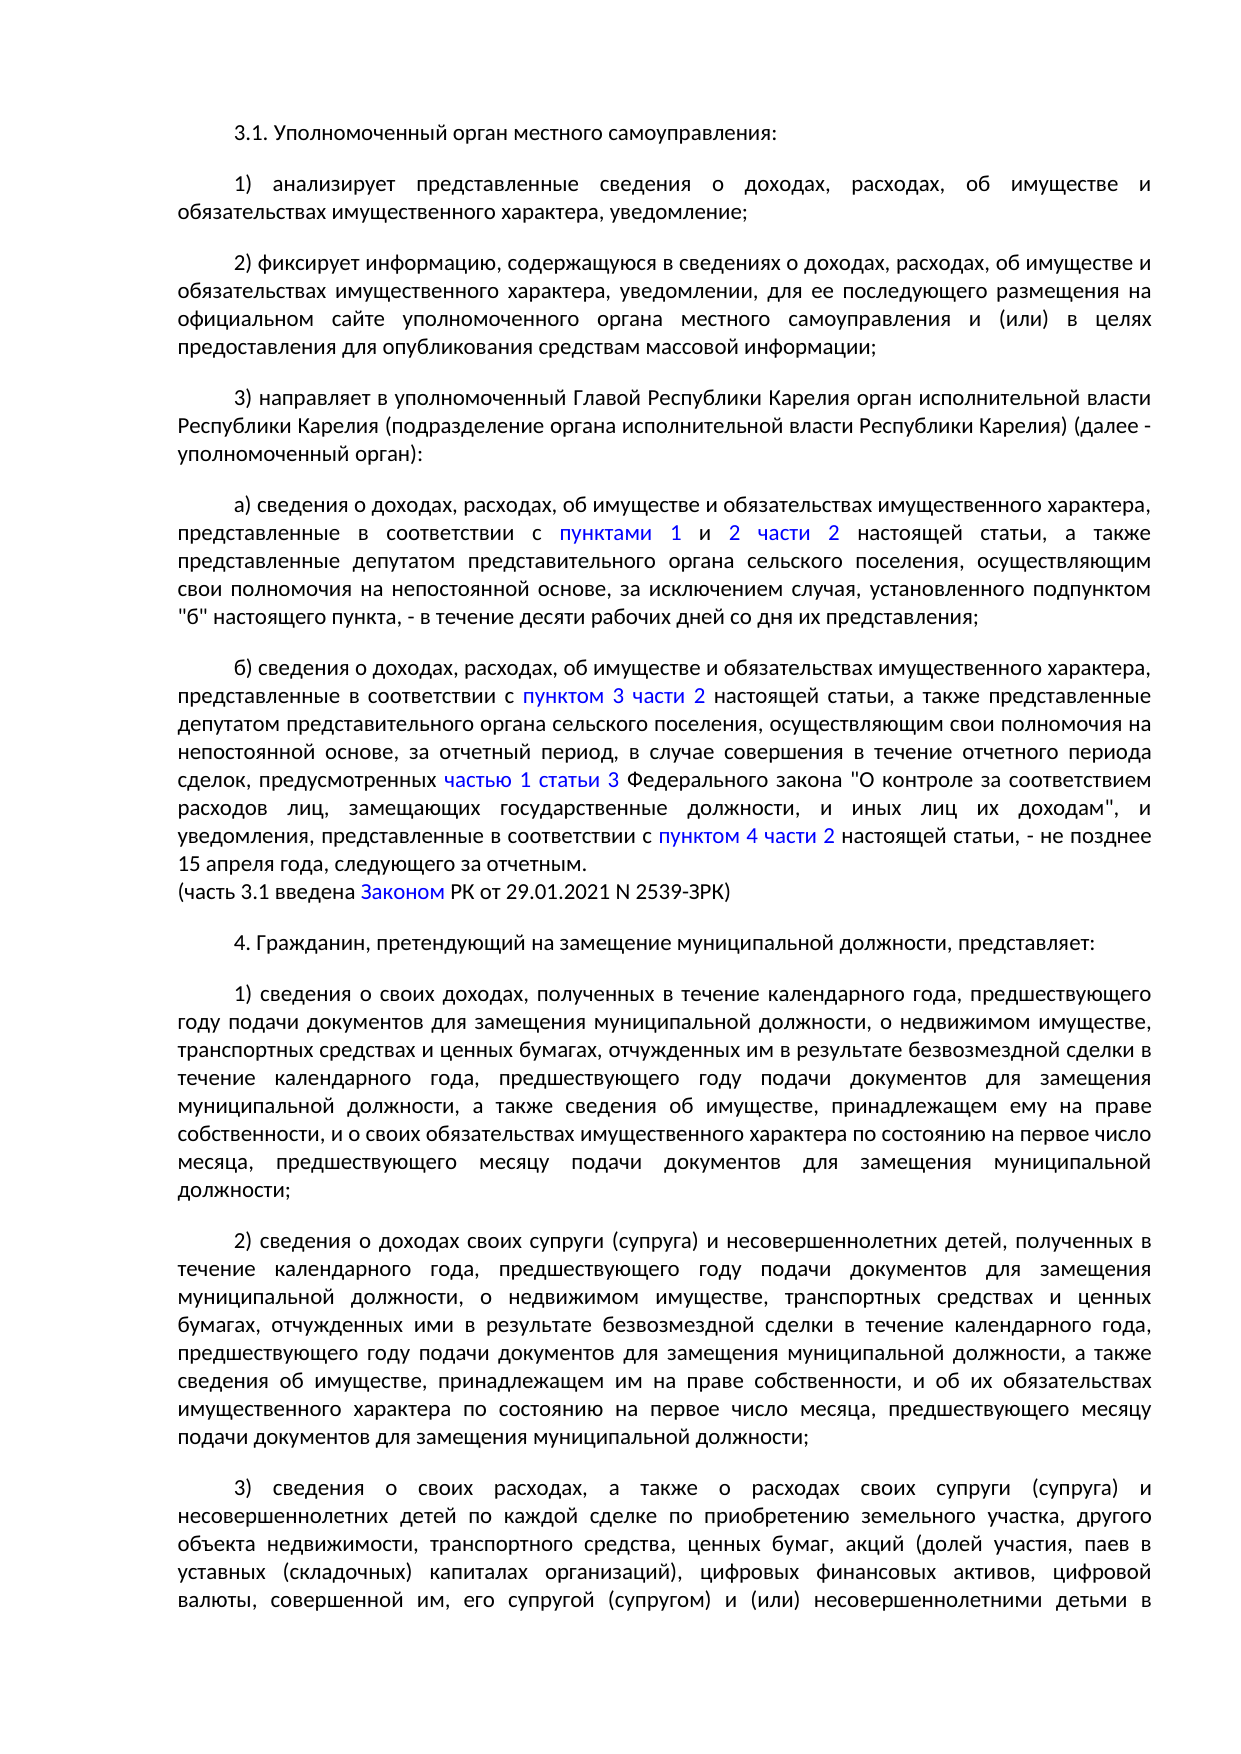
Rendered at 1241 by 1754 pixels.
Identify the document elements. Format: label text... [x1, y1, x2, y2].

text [177, 1473, 1152, 1613]
text 2) фиксирует информацию, содержащуюся в сведениях о доходах, расходах, об имуществе и обязательствах имущественного характера, уведомлении, для ее последующего размещения на официальном сайте уполномоченного органа местного самоуправления и (или) в целях предоставления для опубликования средствам массовой информации; [177, 248, 1152, 360]
text 3) направляет в уполномоченный Главой Республики Карелия орган исполнительной власти Республики Карелия (подразделение органа исполнительной власти Республики Карелия) (далее - уполномоченный орган): [177, 383, 1152, 467]
text 4. Гражданин, претендующий на замещение муниципальной должности, представляет: [177, 928, 1152, 956]
text 3.1. Уполномоченный орган местного самоуправления: [177, 118, 1152, 146]
text 1) анализирует представленные сведения о доходах, расходах, об имуществе и обязательствах имущественного характера, уведомление; [177, 169, 1152, 225]
text б) сведения о доходах, расходах, об имуществе и обязательствах имущественного характера, представленные в соответствии с пунктом 3 части 2 настоящей статьи, а также представленные депутатом представительного органа сельского поселения, осуществляющим свои полномочия на непостоянной основе, за отчетный период, в случае совершения в течение отчетного периода сделок, предусмотренных частью 1 статьи 3 Федерального закона "О контроле за соответствием расходов лиц, замещающих государственные должности, и иных лиц их доходам", и уведомления, представленные в соответствии с пунктом 4 части 2 настоящей статьи, - не позднее 15 апреля года, следующего за отчетным. [177, 653, 1152, 877]
text (часть 3.1 введена Законом РК от 29.01.2021 N 2539-ЗРК) [177, 877, 1152, 905]
text 1) сведения о своих доходах, полученных в течение календарного года, предшествующего году подачи документов для замещения муниципальной должности, о недвижимом имуществе, транспортных средствах и ценных бумагах, отчужденных им в результате безвозмездной сделки в течение календарного года, предшествующего году подачи документов для замещения муниципальной должности, а также сведения об имуществе, принадлежащем ему на праве собственности, и о своих обязательствах имущественного характера по состоянию на первое число месяца, предшествующего месяцу подачи документов для замещения муниципальной должности; [177, 979, 1152, 1203]
text 2) сведения о доходах своих супруги (супруга) и несовершеннолетних детей, полученных в течение календарного года, предшествующего году подачи документов для замещения муниципальной должности, о недвижимом имуществе, транспортных средствах и ценных бумагах, отчужденных ими в результате безвозмездной сделки в течение календарного года, предшествующего году подачи документов для замещения муниципальной должности, а также сведения об имуществе, принадлежащем им на праве собственности, и об их обязательствах имущественного характера по состоянию на первое число месяца, предшествующего месяцу подачи документов для замещения муниципальной должности; [177, 1226, 1152, 1450]
text а) сведения о доходах, расходах, об имуществе и обязательствах имущественного характера, представленные в соответствии с пунктами 1 и 2 части 2 настоящей статьи, а также представленные депутатом представительного органа сельского поселения, осуществляющим свои полномочия на непостоянной основе, за исключением случая, установленного подпунктом "б" настоящего пункта, - в течение десяти рабочих дней со дня их представления; [177, 490, 1152, 630]
